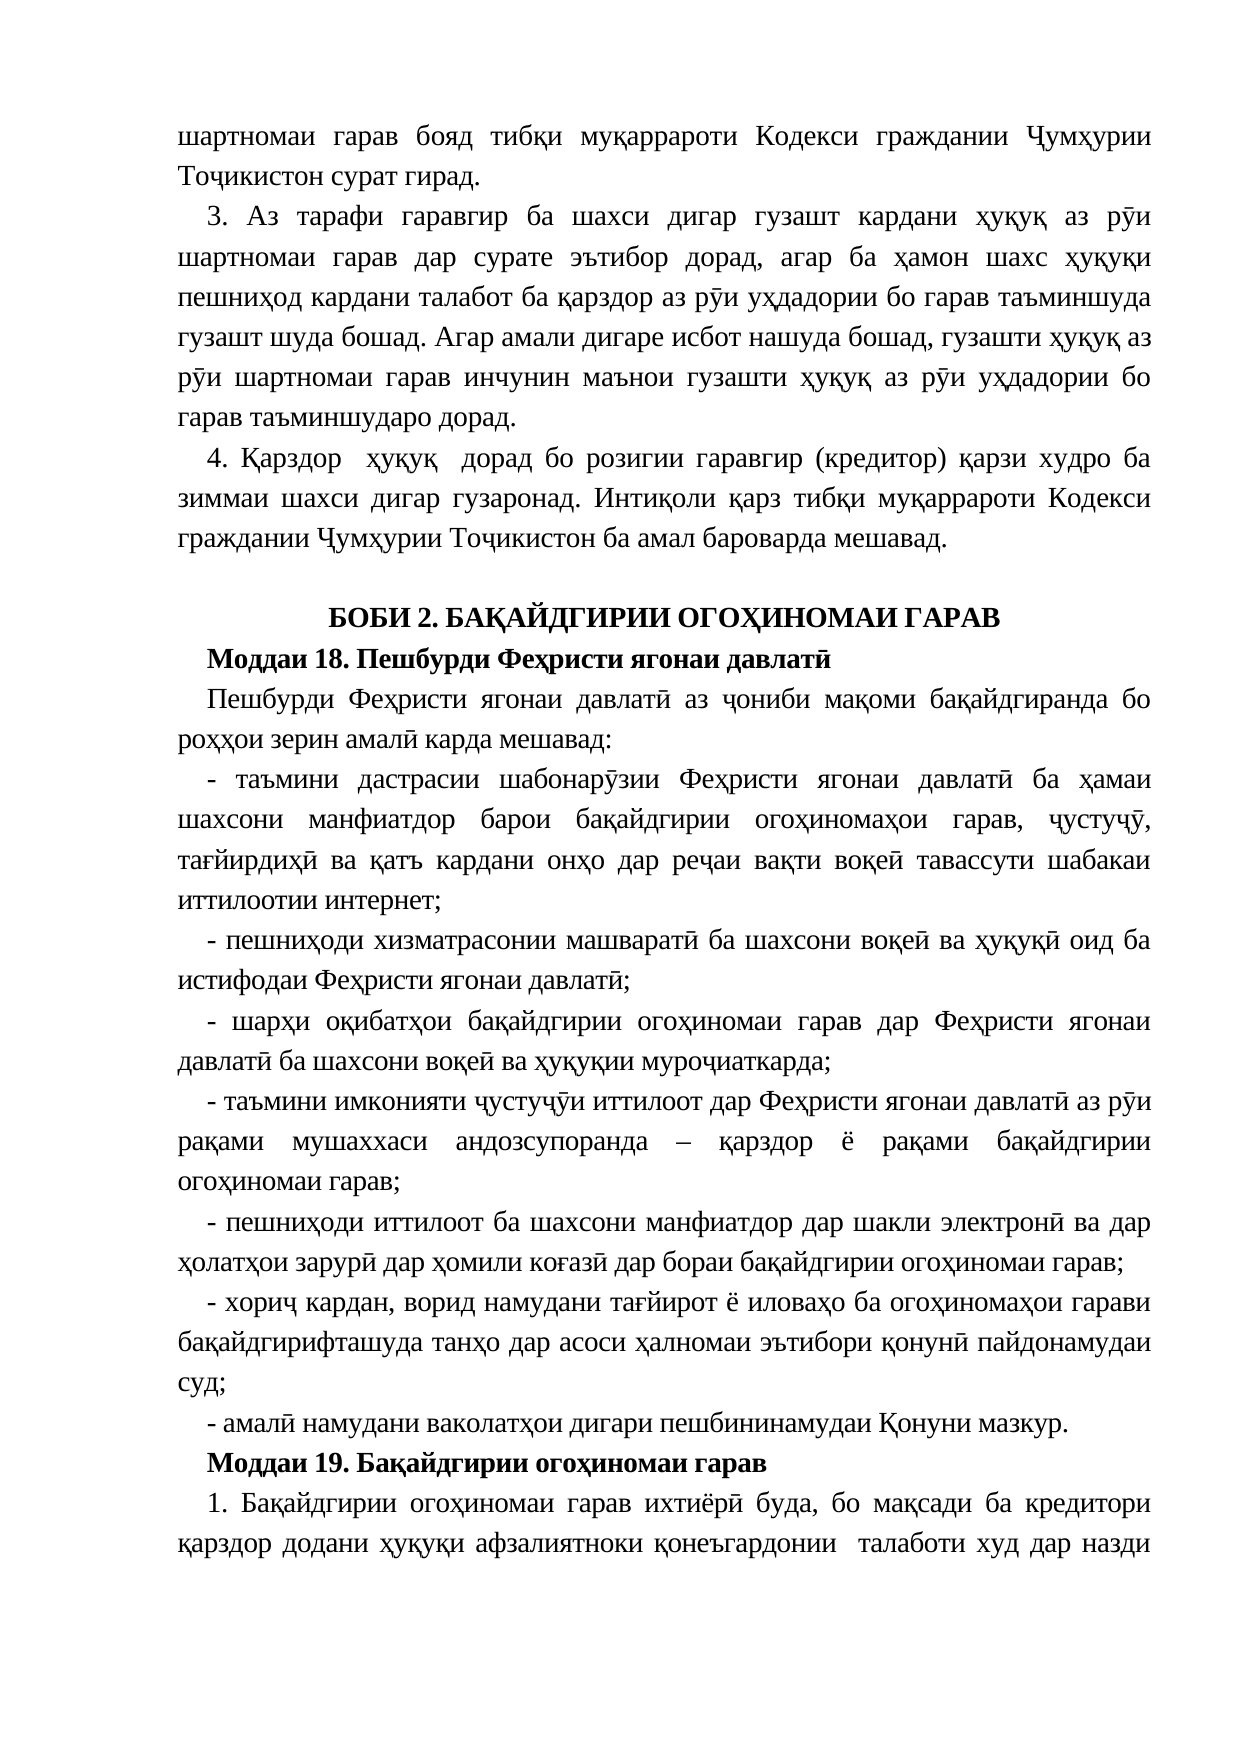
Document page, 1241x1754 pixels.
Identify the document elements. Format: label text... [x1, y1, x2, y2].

text - пешниҳоди хизматрасонии машваратӣ ба шахсони воқеӣ ва ҳуқуқӣ оид ба истифодаи Феҳристи ягонаи давлатӣ; [177, 922, 1152, 996]
text - таъмини имконияти ҷустуҷӯи иттилоот дар Феҳристи ягонаи давлатӣ аз рӯи рақами мушаххаси андозсупоранда – қарздор ё рақами бақайдгирии огоҳиномаи гарав; [177, 1083, 1152, 1197]
text 3. Аз тарафи гаравгир ба шахси дигар гузашт кардани ҳуқуқ аз рӯи шартномаи гарав дар сурате эътибор дорад, агар ба ҳамон шахс ҳуқуқи пешниҳод кардани талабот ба қарздор аз рӯи уҳдадории бо гарав таъминшуда гузашт шуда бошад. Агар амали дигаре исбот нашуда бошад, гузашти ҳуқуқ аз рӯи шартномаи гарав инчунин маънои гузашти ҳуқуқ аз рӯи уҳдадории бо гарав таъминшударо дорад. [177, 198, 1152, 433]
text Моддаи 19. Бақайдгирии огоҳиномаи гарав [177, 1445, 1152, 1478]
text - таъмини дастрасии шабонарӯзии Феҳристи ягонаи давлатӣ ба ҳамаи шахсони манфиатдор барои бақайдгирии огоҳиномаҳои гарав, ҷустуҷӯ, тағйирдиҳӣ ва қатъ кардани онҳо дар реҷаи вақти воқеӣ тавассути шабакаи иттилоотии интернет; [177, 761, 1152, 916]
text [177, 1485, 1152, 1559]
text БОБИ 2. БАҚАЙДГИРИИ ОГОҲИНОМАИ ГАРАВ [177, 601, 1152, 634]
text Моддаи 18. Пешбурди Феҳристи ягонаи давлатӣ [177, 641, 1152, 674]
text - шарҳи оқибатҳои бақайдгирии огоҳиномаи гарав дар Феҳристи ягонаи давлатӣ ба шахсони воқеӣ ва ҳуқуқии муроҷиаткарда; [177, 1003, 1152, 1076]
text - пешниҳоди иттилоот ба шахсони манфиатдор дар шакли электронӣ ва дар ҳолатҳои зарурӣ дар ҳомили коғазӣ дар бораи бақайдгирии огоҳиномаи гарав; [177, 1204, 1152, 1277]
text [177, 118, 1152, 192]
text - хориҷ кардан, ворид намудани тағйирот ё иловаҳо ба огоҳиномаҳои гарави бақайдгирифташуда танҳо дар асоси ҳалномаи эътибори қонунӣ пайдонамудаи суд; [177, 1284, 1152, 1398]
text Пешбурди Феҳристи ягонаи давлатӣ аз ҷониби мақоми бақайдгиранда бо роҳҳои зерин амалӣ карда мешавад: [177, 681, 1152, 755]
text - амалӣ намудани ваколатҳои дигари пешбининамудаи Қонуни мазкур. [177, 1405, 1152, 1438]
text 4. Қарздор ҳуқуқ дорад бо розигии гаравгир (кредитор) қарзи худро ба зиммаи шахси дигар гузаронад. Интиқоли қарз тибқи муқаррароти Кодекси граждании Ҷумҳурии Тоҷикистон ба амал бароварда мешавад. [177, 440, 1152, 554]
